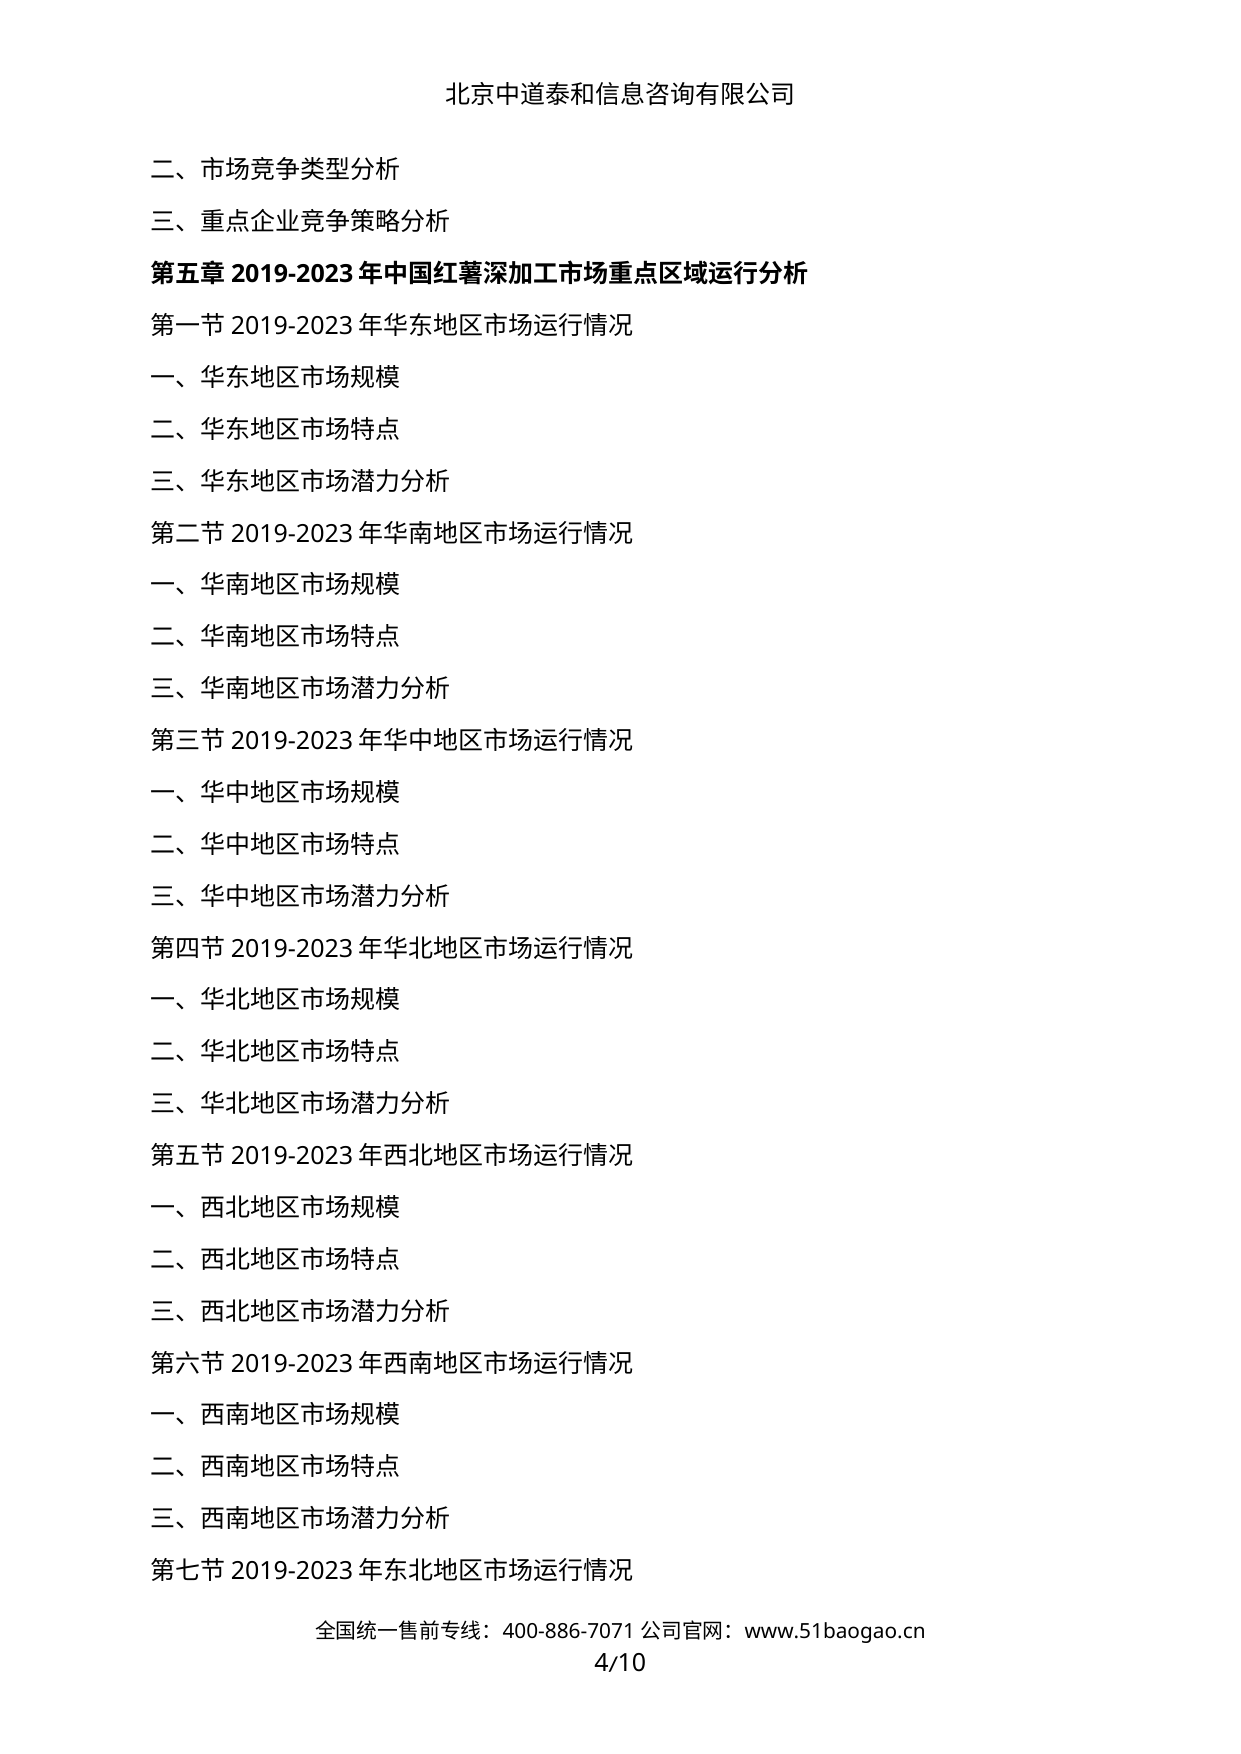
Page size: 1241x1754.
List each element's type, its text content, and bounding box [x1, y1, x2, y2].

text 一、西南地区市场规模 [150, 1395, 1090, 1431]
text 三、华北地区市场潜力分析 [150, 1084, 1090, 1120]
text 一、华南地区市场规模 [150, 565, 1090, 601]
text 一、华东地区市场规模 [150, 357, 1090, 394]
text 第三节 2019-2023年华中地区市场运行情况 [150, 721, 1090, 757]
text 二、华东地区市场特点 [150, 409, 1090, 446]
text 第二节 2019-2023年华南地区市场运行情况 [150, 513, 1090, 549]
text 三、重点企业竞争策略分析 [150, 202, 1090, 238]
text 第五节 2019-2023年西北地区市场运行情况 [150, 1136, 1090, 1172]
text 二、市场竞争类型分析 [150, 150, 1090, 186]
text 一、西北地区市场规模 [150, 1187, 1090, 1224]
text 第一节 2019-2023年华东地区市场运行情况 [150, 306, 1090, 342]
text 第六节 2019-2023年西南地区市场运行情况 [150, 1343, 1090, 1379]
text 二、华北地区市场特点 [150, 1032, 1090, 1068]
text 二、华南地区市场特点 [150, 617, 1090, 653]
text 第四节 2019-2023年华北地区市场运行情况 [150, 928, 1090, 964]
text 第五章 2019-2023年中国红薯深加工市场重点区域运行分析 [150, 254, 1090, 290]
text 二、西北地区市场特点 [150, 1239, 1090, 1276]
text 三、西北地区市场潜力分析 [150, 1291, 1090, 1327]
text 第七节 2019-2023年东北地区市场运行情况 [150, 1551, 1090, 1587]
text 二、西南地区市场特点 [150, 1447, 1090, 1483]
text 三、西南地区市场潜力分析 [150, 1499, 1090, 1535]
text 一、华中地区市场规模 [150, 772, 1090, 809]
text 二、华中地区市场特点 [150, 824, 1090, 861]
text 三、华中地区市场潜力分析 [150, 876, 1090, 912]
text 一、华北地区市场规模 [150, 980, 1090, 1016]
text 三、华东地区市场潜力分析 [150, 461, 1090, 497]
text 三、华南地区市场潜力分析 [150, 669, 1090, 705]
